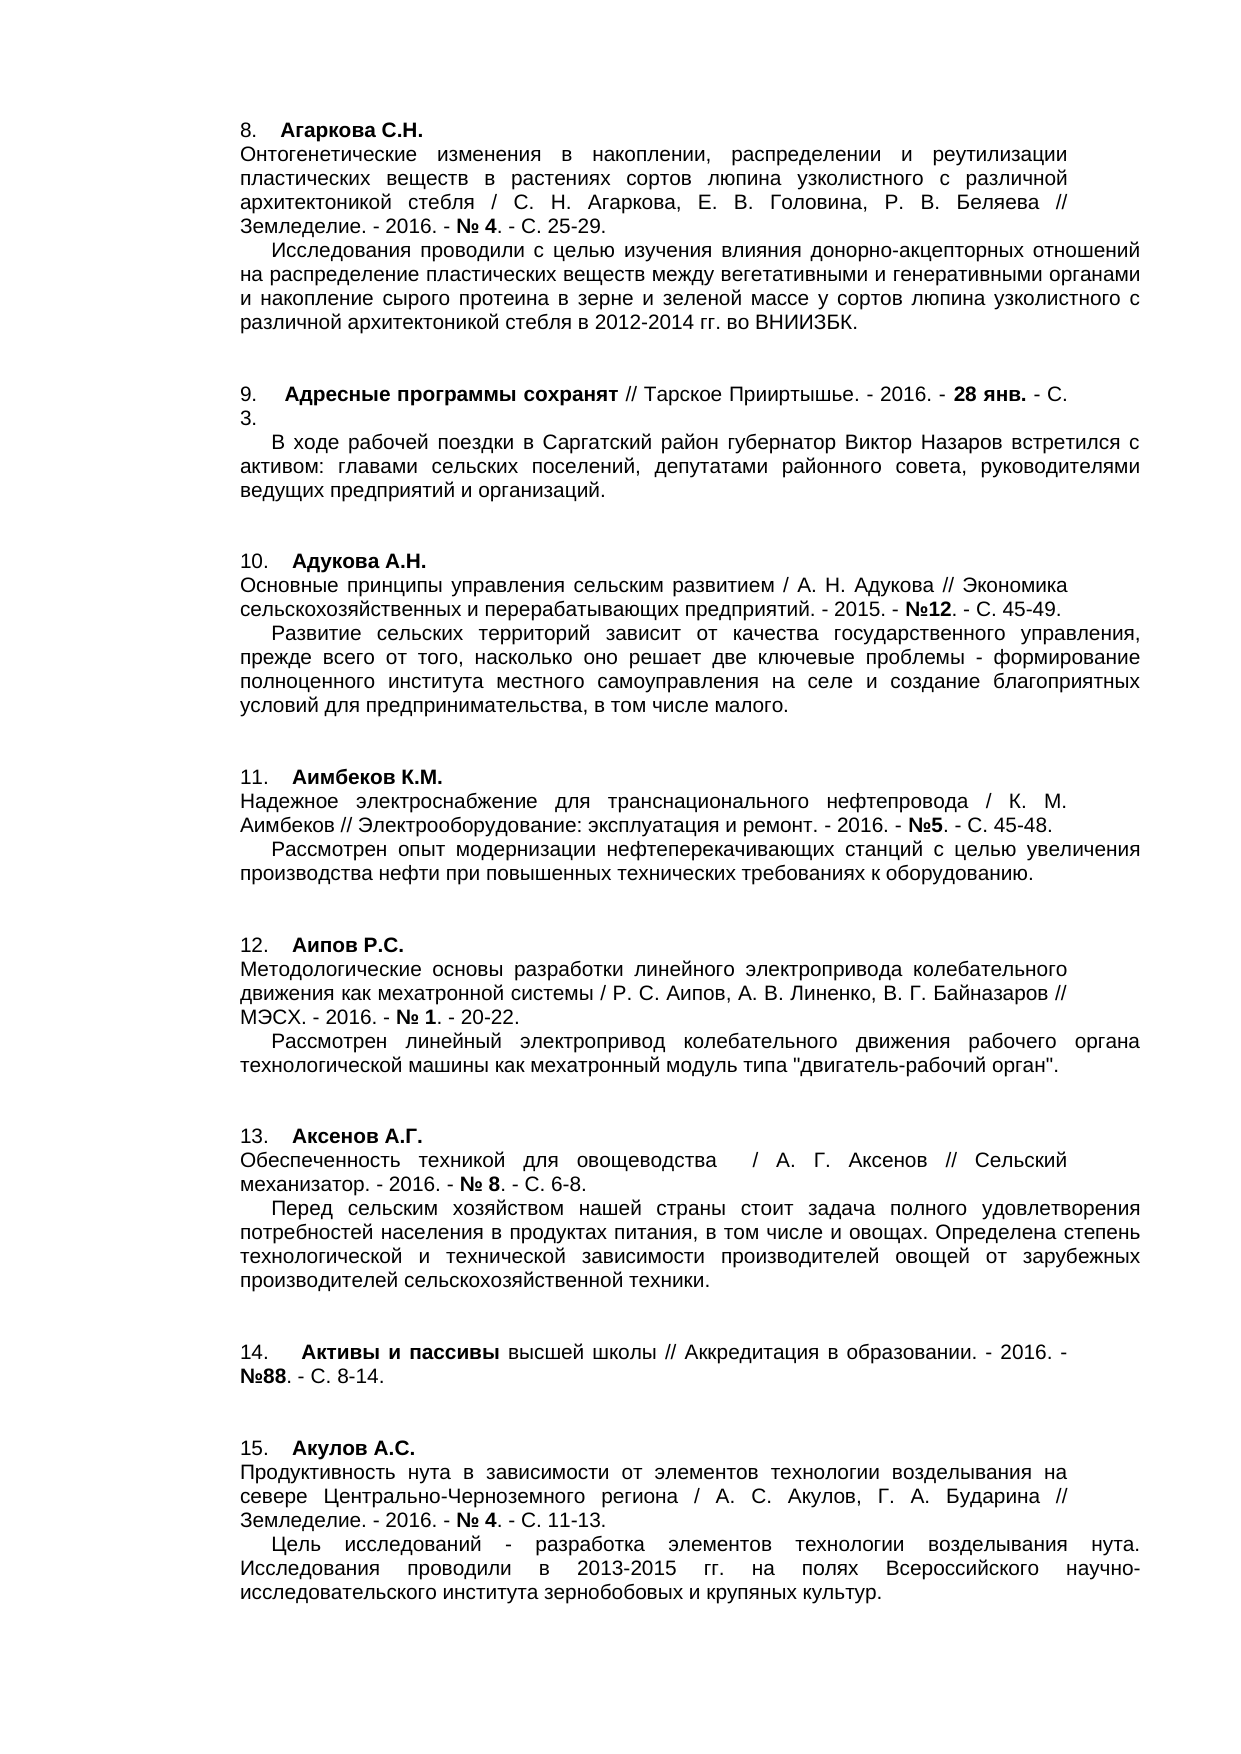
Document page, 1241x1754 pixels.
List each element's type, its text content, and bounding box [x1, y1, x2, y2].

text Развитие сельских территорий зависит от качества государственного управления, прежде всего от того, насколько оно решает две ключевые проблемы - формирование полноценного института местного самоуправления на селе и создание благоприятных условий для предпринимательства, в том числе малого. [240, 621, 1141, 717]
text Основные принципы управления сельским развитием / А. Н. Адукова // Экономика сельскохозяйственных и перерабатывающих предприятий. - 2015. - №12. - С. 45-49. [240, 573, 1068, 621]
text Рассмотрен опыт модернизации нефтеперекачивающих станций с целью увеличения производства нефти при повышенных технических требованиях к оборудованию. [240, 837, 1141, 885]
text Надежное электроснабжение для транснационального нефтепровода / К. М. Аимбеков // Электрооборудование: эксплуатация и ремонт. - 2016. - №5. - С. 45-48. [240, 789, 1068, 837]
text 10. Адукова А.Н. [240, 549, 1068, 573]
text Методологические основы разработки линейного электропривода колебательного движения как мехатронной системы / Р. С. Аипов, А. В. Линенко, В. Г. Байназаров // МЭСХ. - 2016. - № 1. - 20-22. [240, 957, 1068, 1028]
text Перед сельским хозяйством нашей страны стоит задача полного удовлетворения потребностей населения в продуктах питания, в том числе и овощах. Определена степень технологической и технической зависимости производителей овощей от зарубежных производителей сельскохозяйственной техники. [240, 1196, 1141, 1292]
text Обеспеченность техникой для овощеводства / А. Г. Аксенов // Сельский механизатор. - 2016. - № 8. - С. 6-8. [240, 1148, 1068, 1196]
text 14. Активы и пассивы высшей школы // Аккредитация в образовании. - 2016. - №88. - С. 8-14. [240, 1340, 1068, 1388]
text 8. Агаркова С.Н. [240, 118, 1068, 142]
text Исследования проводили с целью изучения влияния донорно-акцепторных отношений на распределение пластических веществ между вегетативными и генеративными органами и накопление сырого протеина в зерне и зеленой массе у сортов люпина узколистного с различной архитектоникой стебля в 2012-2014 гг. во ВНИИЗБК. [240, 238, 1141, 334]
text 11. Аимбеков К.М. [240, 765, 1068, 789]
text 9. Адресные программы сохранят // Тарское Прииртышье. - 2016. - 28 янв. - С. 3. [240, 382, 1068, 429]
text 12. Аипов Р.С. [240, 933, 1068, 957]
text Онтогенетические изменения в накоплении, распределении и реутилизации пластических веществ в растениях сортов люпина узколистного с различной архитектоникой стебля / С. Н. Агаркова, Е. В. Головина, Р. В. Беляева // Земледелие. - 2016. - № 4. - С. 25-29. [240, 142, 1068, 238]
text Цель исследований - разработка элементов технологии возделывания нута. Исследования проводили в 2013-2015 гг. на полях Всероссийского научно-исследовательского института зернобобовых и крупяных культур. [240, 1532, 1141, 1603]
text В ходе рабочей поездки в Саргатский район губернатор Виктор Назаров встретился с активом: главами сельских поселений, депутатами районного совета, руководителями ведущих предприятий и организаций. [240, 429, 1141, 501]
text Продуктивность нута в зависимости от элементов технологии возделывания на севере Центрально-Черноземного региона / А. С. Акулов, Г. А. Бударина // Земледелие. - 2016. - № 4. - С. 11-13. [240, 1460, 1068, 1532]
text 13. Аксенов А.Г. [240, 1124, 1068, 1148]
text 15. Акулов А.С. [240, 1436, 1068, 1460]
text Рассмотрен линейный электропривод колебательного движения рабочего органа технологической машины как мехатронный модуль типа "двигатель-рабочий орган". [240, 1028, 1141, 1076]
